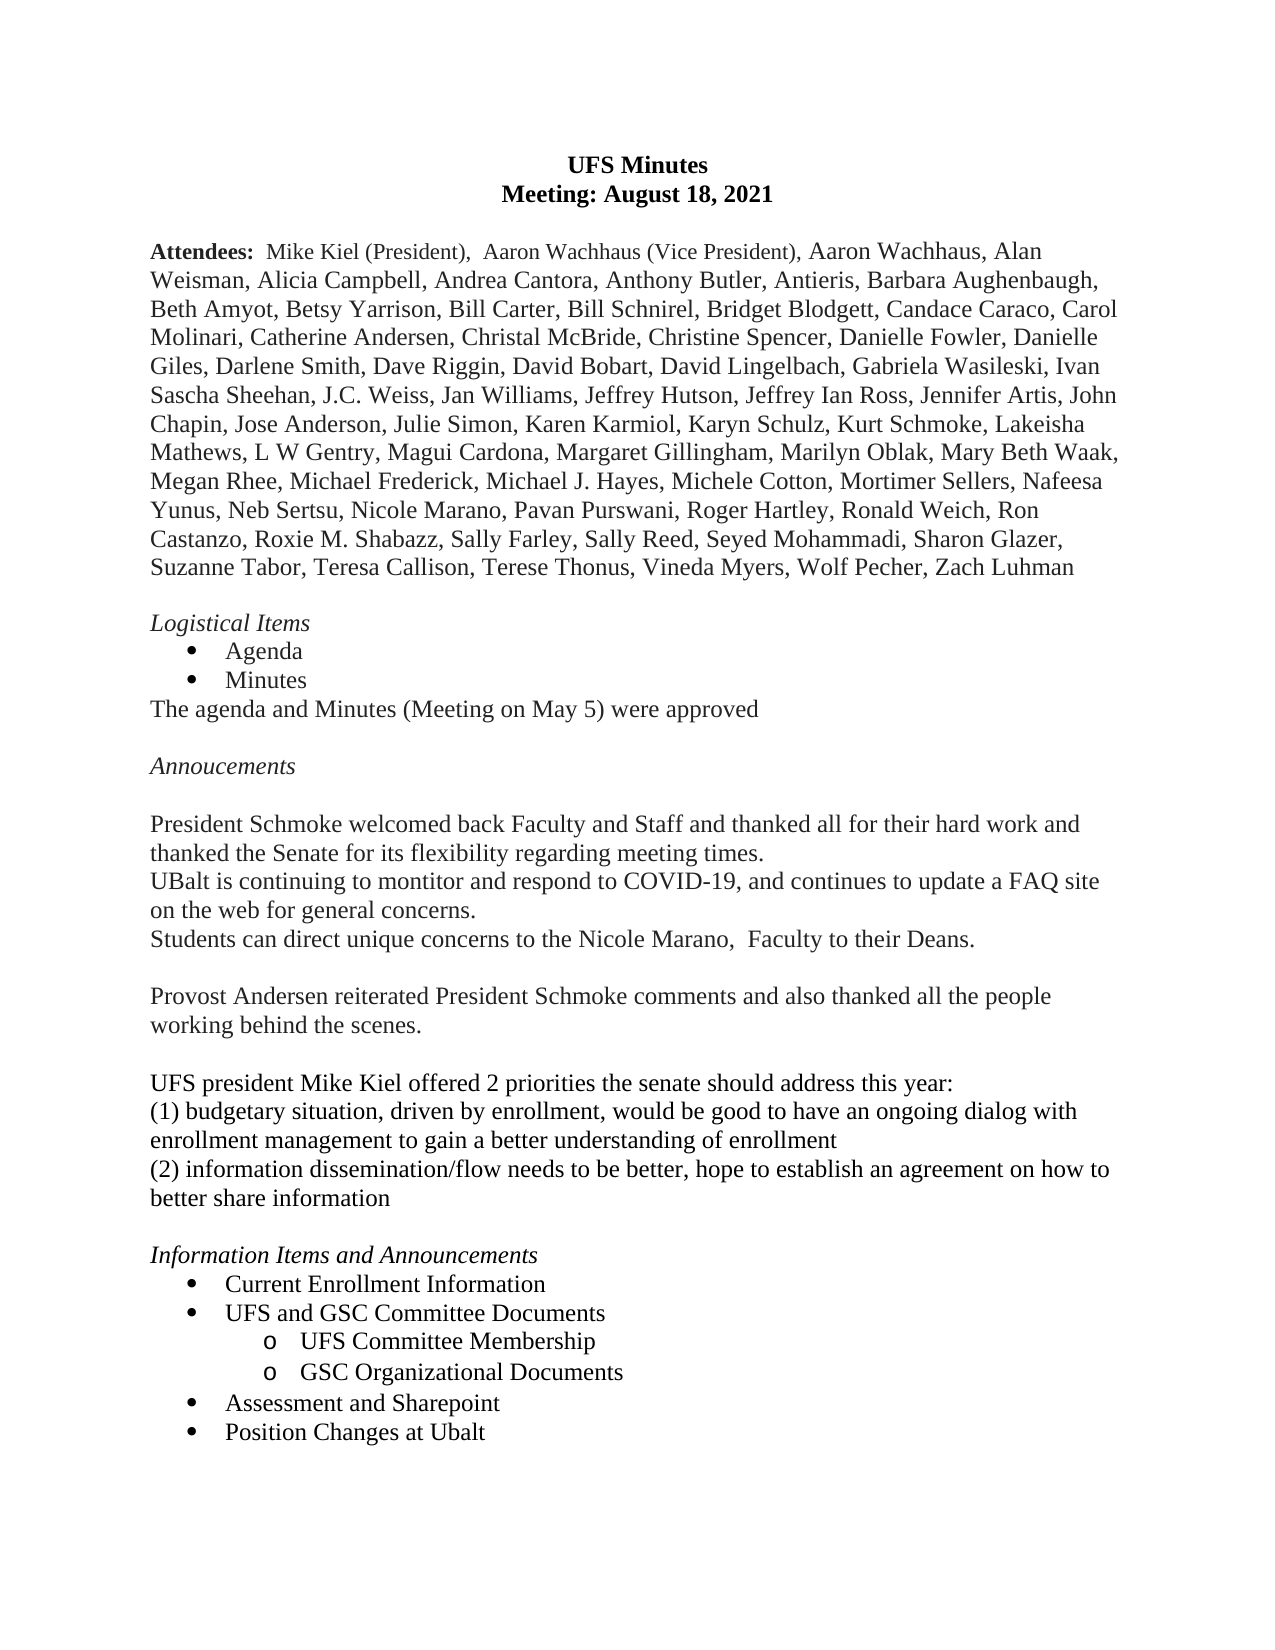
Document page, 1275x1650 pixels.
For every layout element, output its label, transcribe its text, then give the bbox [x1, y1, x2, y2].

text Logistical Items [150, 608, 1125, 636]
text Attendees: Mike Kiel (President), Aaron Wachhaus (Vice President), Aaron Wachhaus, Alan Weisman, Alicia Campbell, Andrea Cantora, Anthony Butler, Antieris, Barbara Aughenbaugh, Beth Amyot, Betsy Yarrison, Bill Carter, Bill Schnirel, Bridget Blodgett, Candace Caraco, Carol Molinari, Catherine Andersen, Christal McBride, Christine Spencer, Danielle Fowler, Danielle Giles, Darlene Smith, Dave Riggin, David Bobart, David Lingelbach, Gabriela Wasileski, Ivan Sascha Sheehan, J.C. Weiss, Jan Williams, Jeffrey Hutson, Jeffrey Ian Ross, Jennifer Artis, John Chapin, Jose Anderson, Julie Simon, Karen Karmiol, Karyn Schulz, Kurt Schmoke, Lakeisha Mathews, L W Gentry, Magui Cardona, Margaret Gillingham, Marilyn Oblak, Mary Beth Waak, Megan Rhee, Michael Frederick, Michael J. Hayes, Michele Cotton, Mortimer Sellers, Nafeesa Yunus, Neb Sertsu, Nicole Marano, Pavan Purswani, Roger Hartley, Ronald Weich, Ron Castanzo, Roxie M. Shabazz, Sally Farley, Sally Reed, Seyed Mohammadi, Sharon Glazer, Suzanne Tabor, Teresa Callison, Terese Thonus, Vineda Myers, Wolf Pecher, Zach Luhman [150, 236, 1125, 581]
text Information Items and Announcements [150, 1240, 1125, 1269]
text Provost Andersen reiterated President Schmoke comments and also thanked all the people working behind the scenes. [150, 981, 1125, 1039]
text (1) budgetary situation, driven by enrollment, would be good to have an ongoing dialog with enrollment management to gain a better understanding of enrollment [150, 1096, 1125, 1154]
list Minutes [187, 665, 1125, 694]
list GSC Organizational Documents [262, 1357, 1125, 1388]
list UFS and GSC Committee Documents [187, 1298, 1125, 1326]
list UFS Committee Membership [262, 1326, 1125, 1357]
list Position Changes at Ubalt [187, 1417, 1125, 1446]
text UFS president Mike Kiel offered 2 priorities the senate should address this year: [150, 1068, 1125, 1096]
list Agenda [187, 636, 1125, 665]
text Meeting: August 18, 2021 [150, 179, 1125, 207]
text UBalt is continuing to montitor and respond to COVID-19, and continues to update a FAQ site on the web for general concerns. [150, 866, 1125, 924]
list Assessment and Sharepoint [187, 1388, 1125, 1417]
text Students can direct unique concerns to the Nicole Marano, Faculty to their Deans. [150, 924, 1125, 953]
list Current Enrollment Information [187, 1269, 1125, 1298]
text (2) information dissemination/flow needs to be better, hope to establish an agreement on how to better share information [150, 1154, 1125, 1211]
text UFS Minutes [150, 150, 1125, 179]
text Annoucements [150, 751, 1125, 780]
text President Schmoke welcomed back Faculty and Staff and thanked all for their hard work and thanked the Senate for its flexibility regarding meeting times. [150, 809, 1125, 866]
text The agenda and Minutes (Meeting on May 5) were approved [150, 694, 1125, 723]
